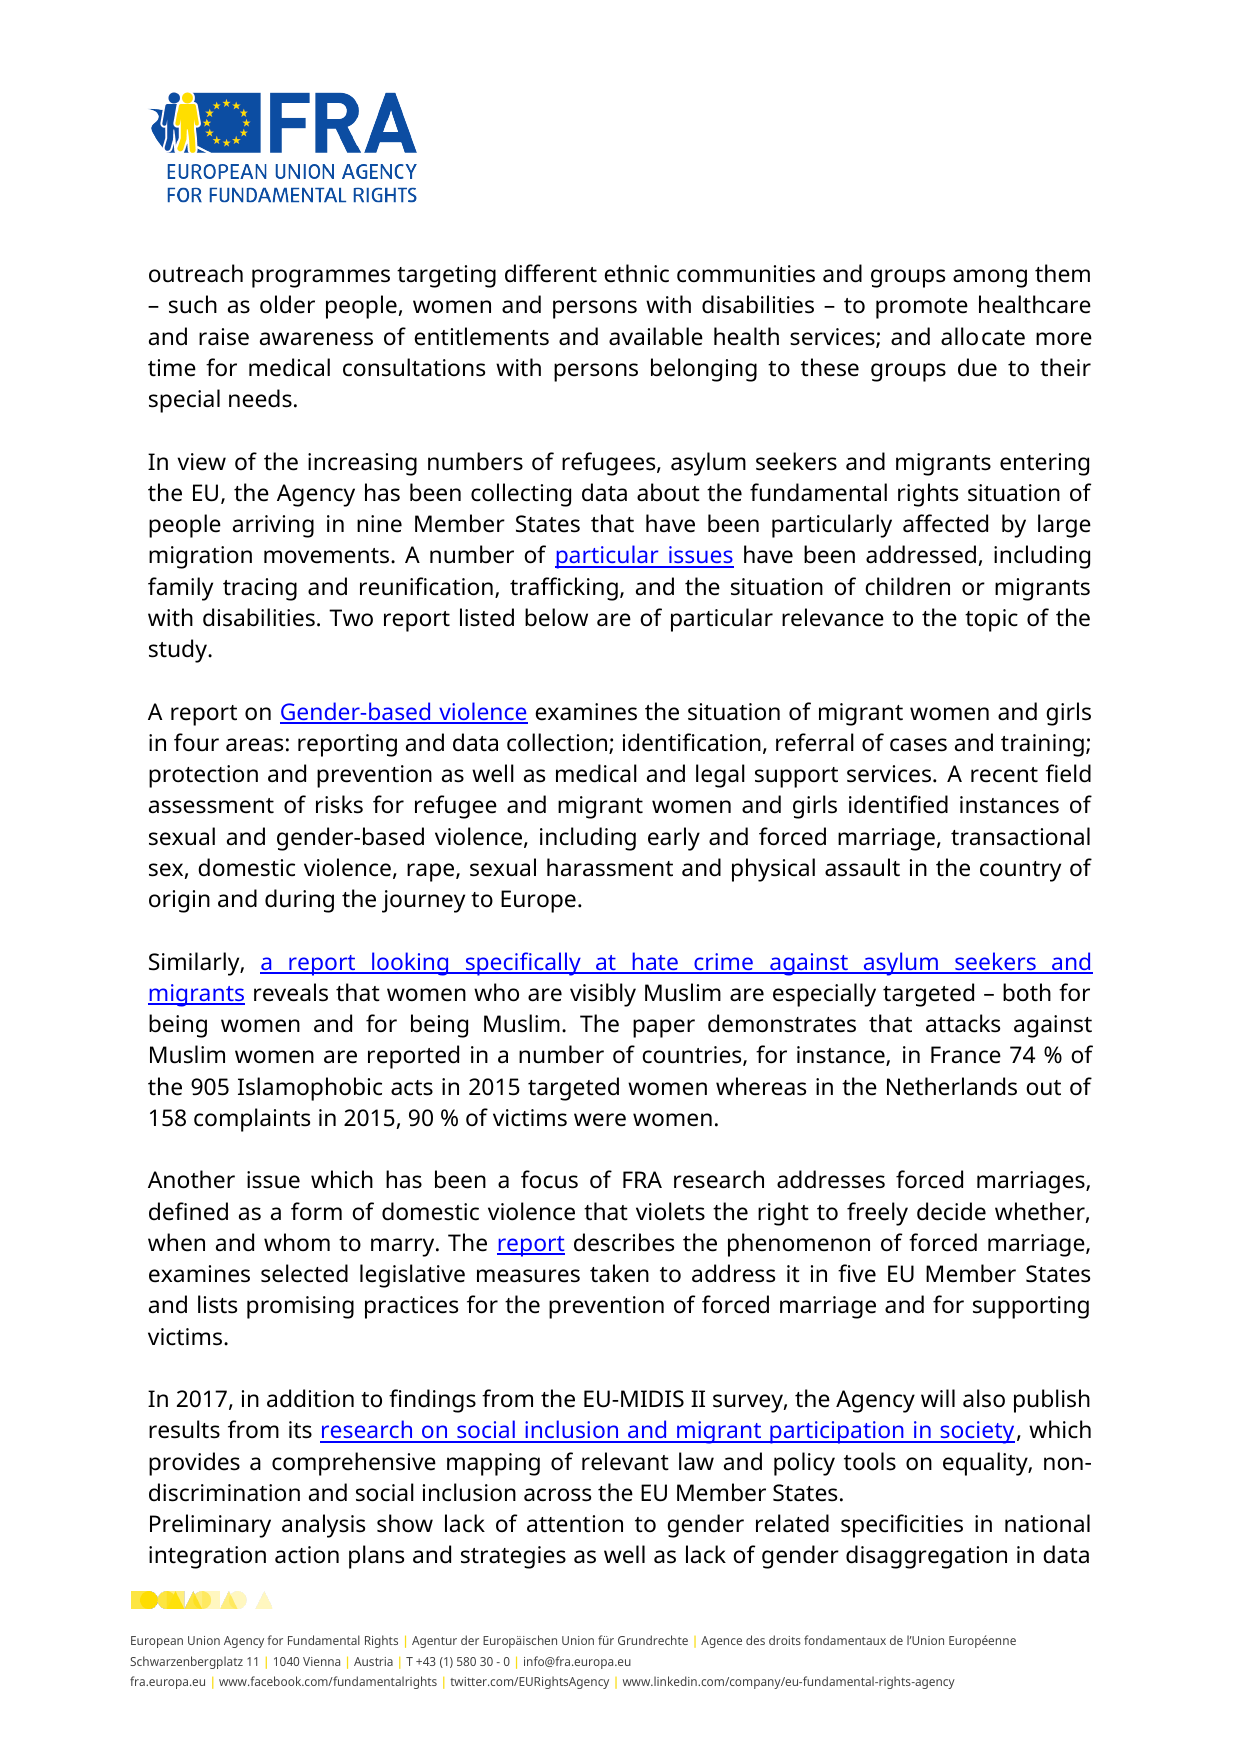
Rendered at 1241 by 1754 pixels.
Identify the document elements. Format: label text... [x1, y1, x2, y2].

picture [147, 90, 418, 209]
picture [131, 1591, 273, 1609]
text A report on Gender-based violence examines the situation of migrant women and girls in four areas: reporting and data collection; identification, referral of cases and training; protection and prevention as well as medical and legal support services. A recent field assessment of risks for refugee and migrant women and girls identified instances of sexual and gender-based violence, including early and forced marriage, transactional sex, domestic violence, rape, sexual harassment and physical assault in the country of origin and during the journey to Europe. [148, 696, 1092, 914]
text Similarly, a report looking specifically at hate crime against asylum seekers and migrants reveals that women who are visibly Muslim are especially targeted – both for being women and for being Muslim. The paper demonstrates that attacks against Muslim women are reported in a number of countries, for instance, in France 74 % of the 905 Islamophobic acts in 2015 targeted women whereas in the Netherlands out of 158 complaints in 2015, 90 % of victims were women. [148, 946, 1092, 1133]
text Another issue which has been a focus of FRA research addresses forced marriages, defined as a form of domestic violence that violets the right to freely decide whether, when and whom to marry. The report describes the phenomenon of forced marriage, examines selected legislative measures taken to address it in five EU Member States and lists promising practices for the prevention of forced marriage and for supporting victims. [148, 1164, 1092, 1352]
text In view of the increasing numbers of refugees, asylum seekers and migrants entering the EU, the Agency has been collecting data about the fundamental rights situation of people arriving in nine Member States that have been particularly affected by large migration movements. A number of particular issues have been addressed, including family tracing and reunification, trafficking, and the situation of children or migrants with disabilities. Two report listed below are of particular relevance to the topic of the study. [148, 446, 1092, 664]
text In 2017, in addition to findings from the EU-MIDIS II survey, the Agency will also publish results from its research on social inclusion and migrant participation in society, which provides a comprehensive mapping of relevant law and policy tools on equality, non-discrimination and social inclusion across the EU Member States. [148, 1383, 1092, 1508]
